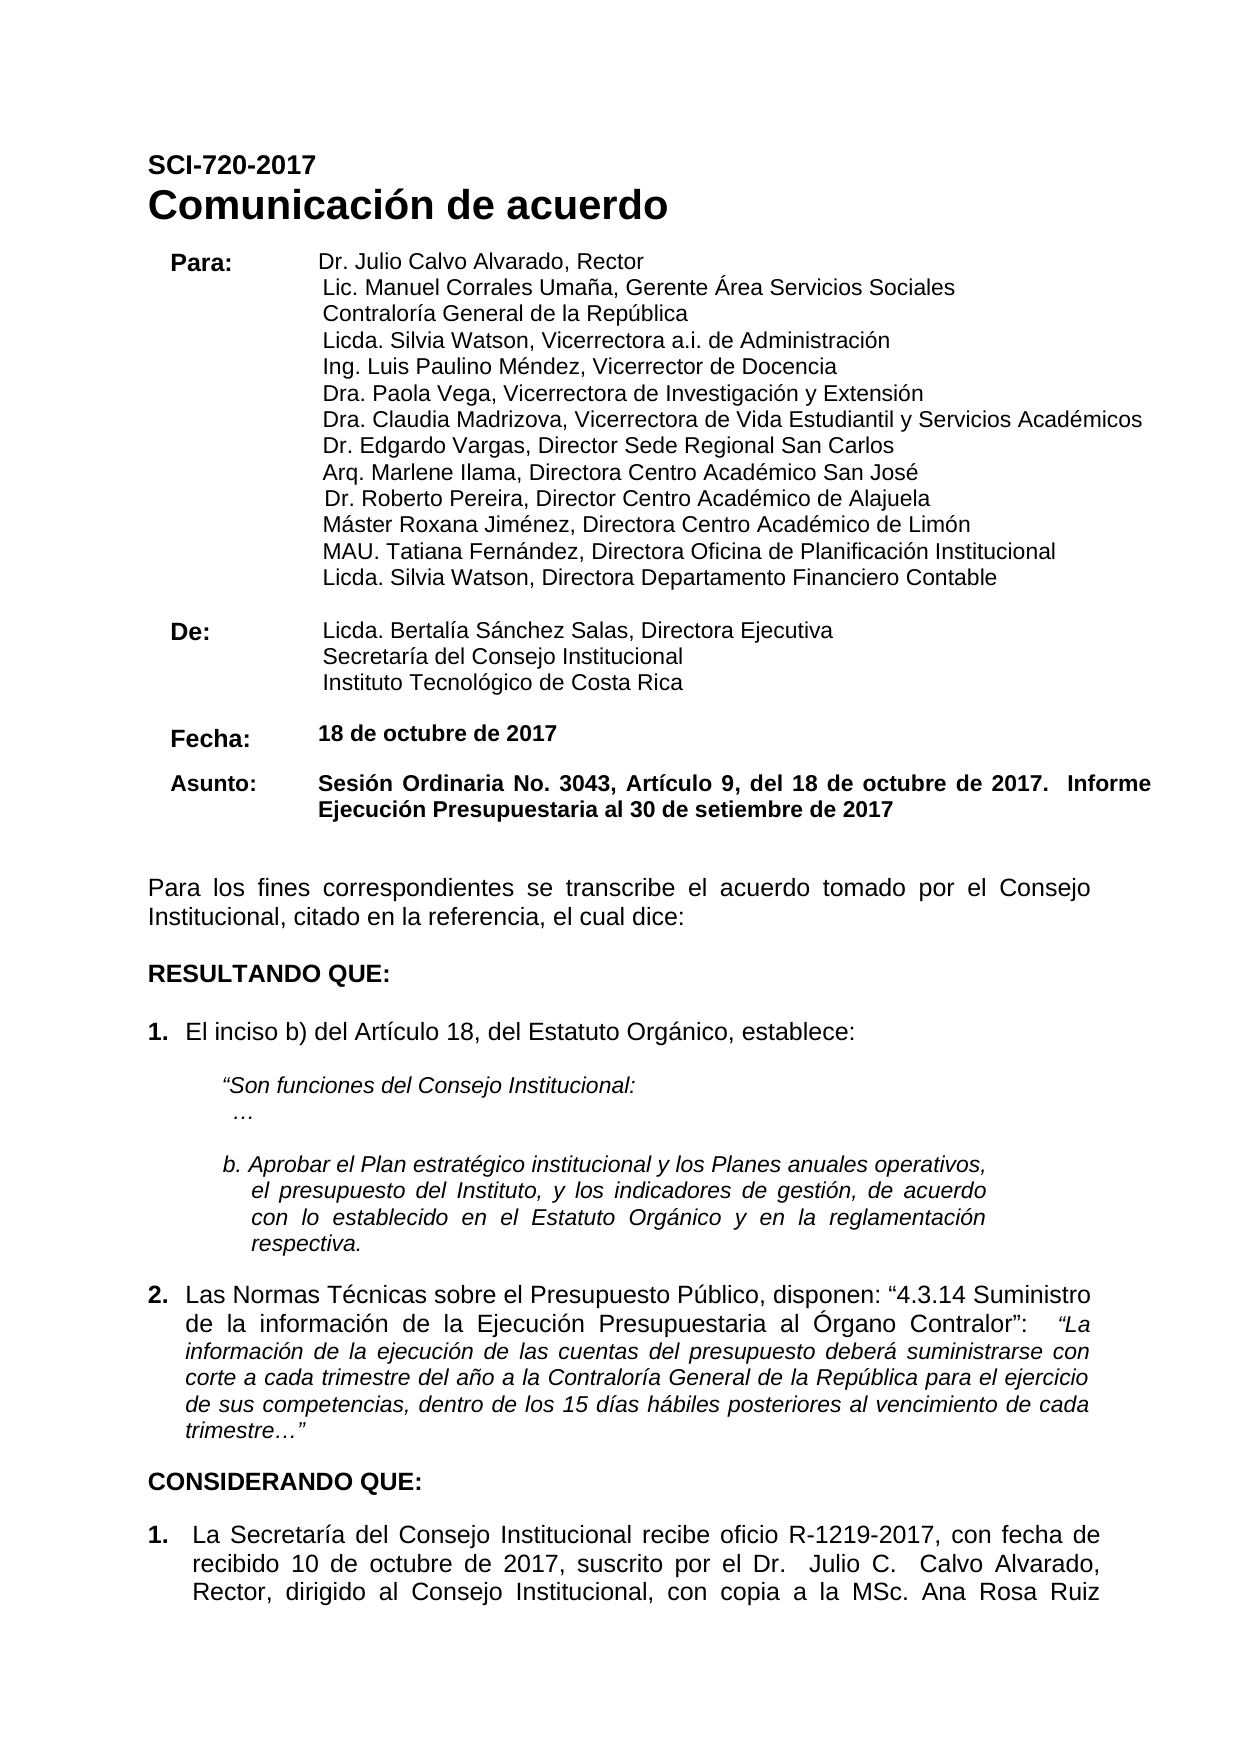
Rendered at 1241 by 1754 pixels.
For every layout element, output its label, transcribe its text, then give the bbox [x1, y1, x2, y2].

text Para los fines correspondientes se transcribe el acuerdo tomado por el Consejo Institucional, citado en la referencia, el cual dice: [148, 873, 1092, 931]
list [148, 1520, 1102, 1606]
table_header Dr. Julio Calvo Alvarado, Rector Lic. Manuel Corrales Umaña, Gerente Área Servicios Sociales Contraloría General de la República Licda. Silvia Watson, Vicerrectora a.i. de Administración Ing. Luis Paulino Méndez, Vicerrector de Docencia Dra. Paola Vega, Vicerrectora de Investigación y Extensión Dra. Claudia Madrizova, Vicerrectora de Vida Estudiantil y Servicios Académicos Dr. Edgardo Vargas, Director Sede Regional San Carlos Arq. Marlene Ilama, Directora Centro Académico San José Dr. Roberto Pereira, Director Centro Académico de Alajuela Máster Roxana Jiménez, Directora Centro Académico de Limón MAU. Tatiana Fernández, Directora Oficina de Planificación Institucional Licda. Silvia Watson, Directora Departamento Financiero Contable [307, 248, 1163, 617]
table_cell Licda. Bertalía Sánchez Salas, Directora Ejecutiva Secretaría del Consejo Institucional Instituto Tecnológico de Costa Rica [307, 617, 1163, 696]
list Las Normas Técnicas sobre el Presupuesto Público, disponen: “4.3.14 Suministro de la información de la Ejecución Presupuestaria al Órgano Contralor”: “La información de la ejecución de las cuentas del presupuesto deberá suministrarse con corte a cada trimestre del año a la Contraloría General de la República para el ejercicio de sus competencias, dentro de los 15 días hábiles posteriores al vencimiento de cada trimestre…” [148, 1280, 1092, 1443]
text RESULTANDO QUE: [148, 959, 1092, 988]
table_cell Asunto: [159, 770, 307, 873]
list El inciso b) del Artículo 18, del Estatuto Orgánico, establece: [148, 1017, 1092, 1046]
text CONSIDERANDO QUE: [148, 1467, 1092, 1496]
table_cell 18 de octubre de 2017 [307, 696, 1163, 770]
text … [232, 1098, 989, 1124]
text Comunicación de acuerdo [148, 181, 1092, 228]
table_header Para: [159, 248, 307, 617]
text “Son funciones del Consejo Institucional: [222, 1072, 1063, 1098]
table_cell De: [159, 617, 307, 696]
table_cell Fecha: [159, 696, 307, 770]
text b. Aprobar el Plan estratégico institucional y los Planes anuales operativos, el presupuesto del Instituto, y los indicadores de gestión, de acuerdo con lo establecido en el Estatuto Orgánico y en la reglamentación respectiva. [223, 1151, 989, 1256]
table_cell Sesión Ordinaria No. 3043, Artículo 9, del 18 de octubre de 2017. Informe Ejecución Presupuestaria al 30 de setiembre de 2017 [307, 770, 1163, 873]
text SCI-720-2017 [148, 149, 1092, 181]
